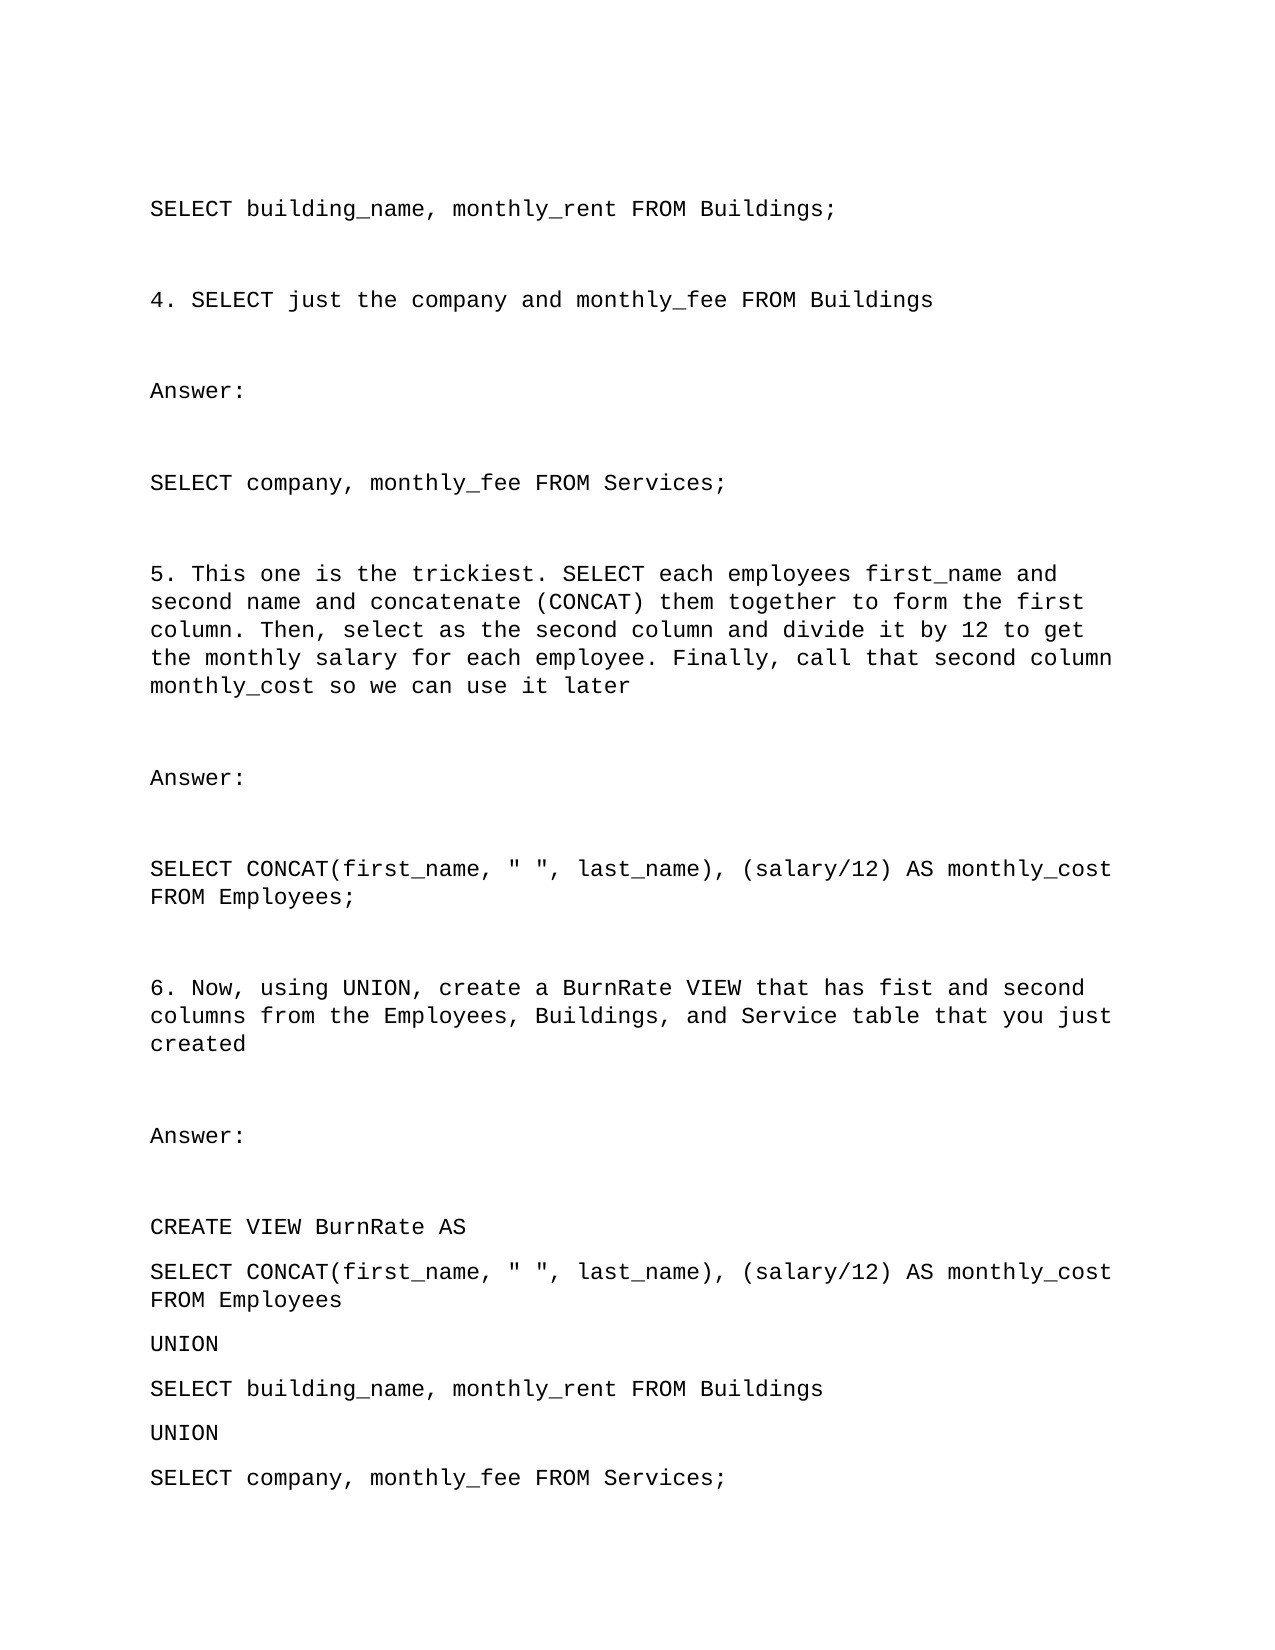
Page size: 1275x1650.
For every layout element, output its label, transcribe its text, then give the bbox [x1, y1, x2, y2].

text 5. This one is the trickiest. SELECT each employees first_name and second name and concatenate (CONCAT) them together to form the first column. Then, select as the second column and divide it by 12 to get the monthly salary for each employee. Finally, call that second column monthly_cost so we can use it later [150, 563, 1125, 700]
text SELECT company, monthly_fee FROM Services; [150, 1466, 1125, 1492]
text Answer: [150, 766, 1125, 792]
text 6. Now, using UNION, create a BurnRate VIEW that has fist and second columns from the Employees, Buildings, and Service table that you just created [150, 977, 1125, 1058]
text Answer: [150, 380, 1125, 406]
text SELECT building_name, monthly_rent FROM Buildings; [150, 197, 1125, 223]
text Answer: [150, 1124, 1125, 1150]
text SELECT CONCAT(first_name, " ", last_name), (salary/12) AS monthly_cost FROM Employees [150, 1260, 1125, 1314]
text SELECT building_name, monthly_rent FROM Buildings [150, 1377, 1125, 1403]
text UNION [150, 1422, 1125, 1448]
text 4. SELECT just the company and monthly_fee FROM Buildings [150, 288, 1125, 314]
text UNION [150, 1332, 1125, 1358]
text SELECT CONCAT(first_name, " ", last_name), (salary/12) AS monthly_cost FROM Employees; [150, 857, 1125, 911]
text CREATE VIEW BurnRate AS [150, 1215, 1125, 1241]
text SELECT company, monthly_fee FROM Services; [150, 471, 1125, 497]
